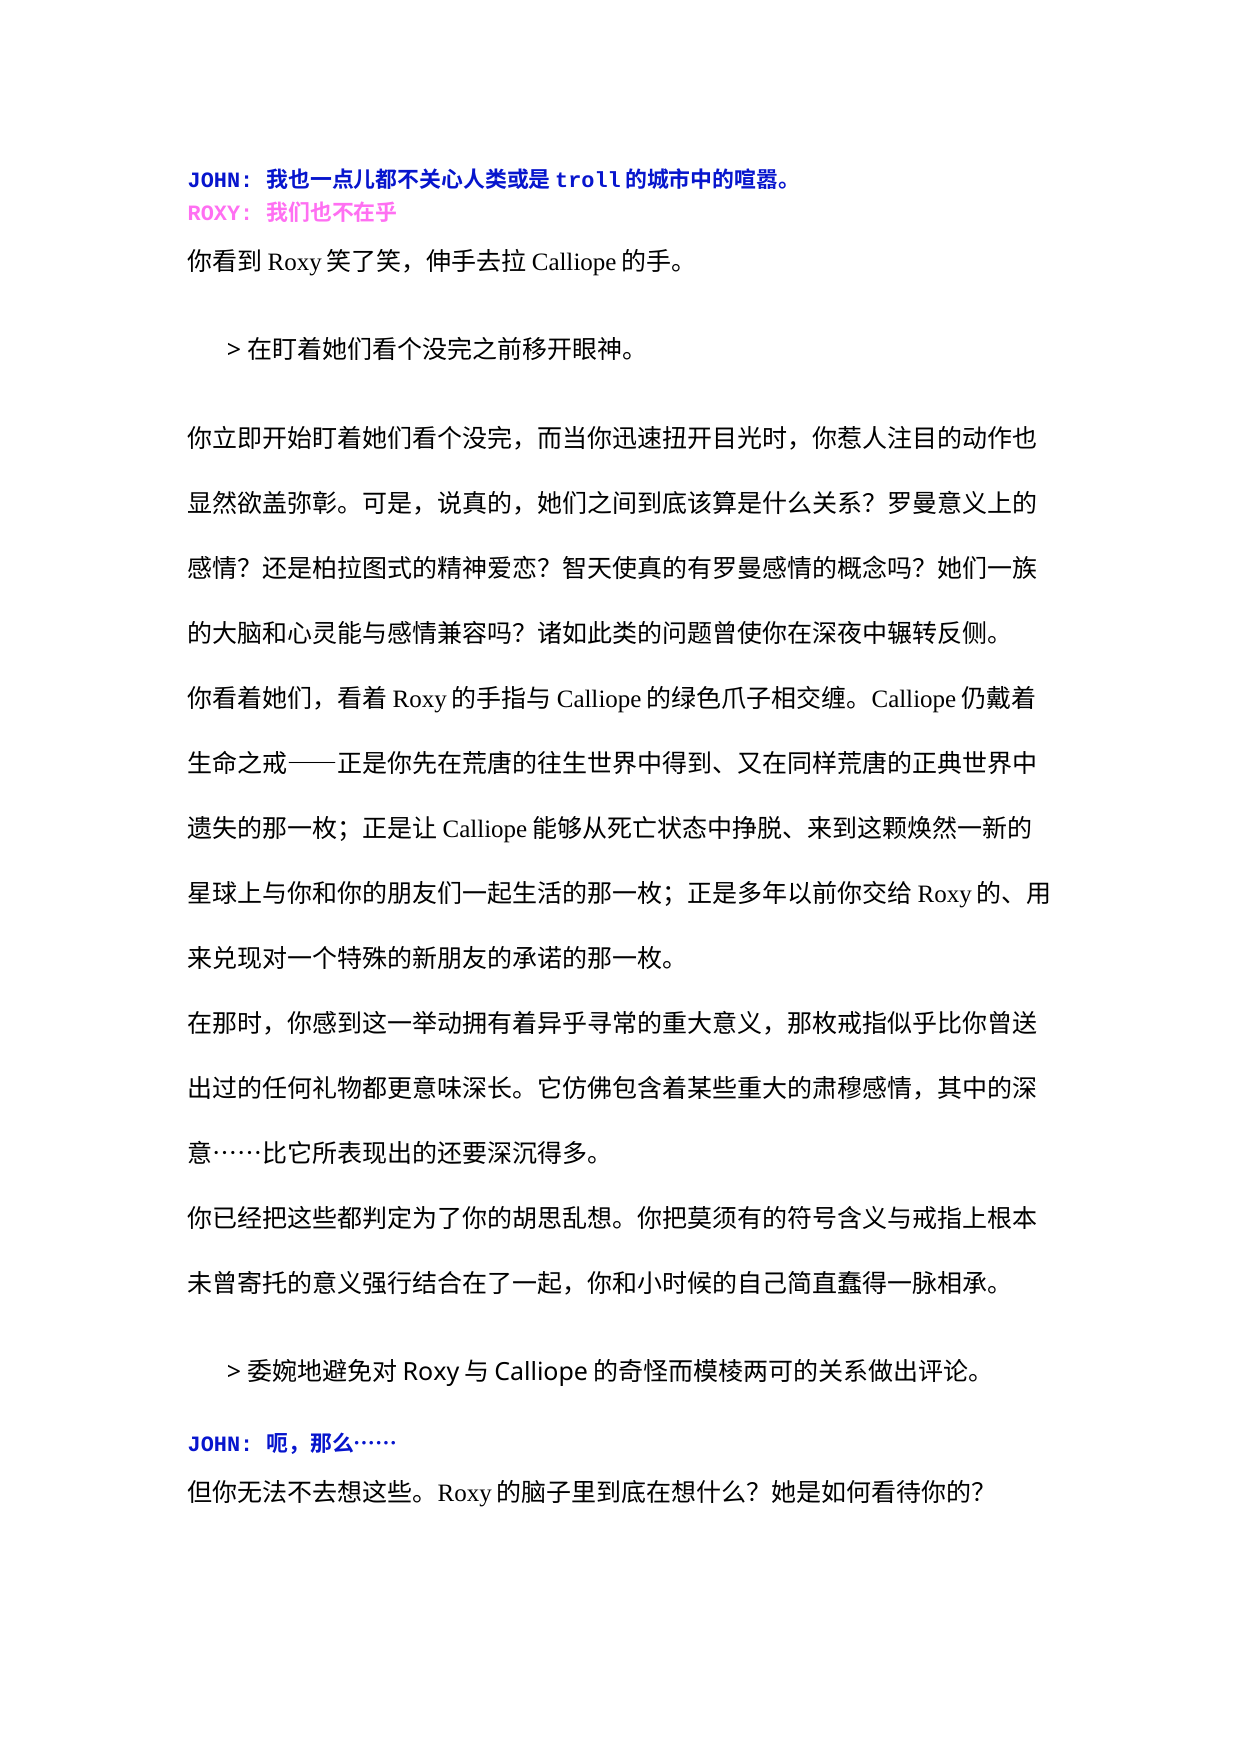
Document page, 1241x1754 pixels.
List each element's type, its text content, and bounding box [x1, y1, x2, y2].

text > 在盯着她们看个没完之前移开眼神。 [227, 315, 1053, 380]
text 你立即开始盯着她们看个没完，而当你迅速扭开目光时，你惹人注目的动作也显然欲盖弥彰。可是，说真的，她们之间到底该算是什么关系？罗曼意义上的感情？还是柏拉图式的精神爱恋？智天使真的有罗曼感情的概念吗？她们一族的大脑和心灵能与感情兼容吗？诸如此类的问题曾使你在深夜中辗转反侧。 [187, 404, 1053, 664]
text > 委婉地避免对Roxy与Calliope的奇怪而模棱两可的关系做出评论。 [227, 1337, 1053, 1402]
text 你看到Roxy笑了笑，伸手去拉Calliope的手。 [187, 227, 1053, 292]
text ROXY: 我们也不在乎 [187, 194, 1053, 227]
text 你已经把这些都判定为了你的胡思乱想。你把莫须有的符号含义与戒指上根本未曾寄托的意义强行结合在了一起，你和小时候的自己简直蠢得一脉相承。 [187, 1184, 1053, 1314]
text 你看着她们，看着Roxy的手指与Calliope的绿色爪子相交缠。Calliope仍戴着生命之戒——正是你先在荒唐的往生世界中得到、又在同样荒唐的正典世界中遗失的那一枚；正是让Calliope能够从死亡状态中挣脱、来到这颗焕然一新的星球上与你和你的朋友们一起生活的那一枚；正是多年以前你交给Roxy的、用来兑现对一个特殊的新朋友的承诺的那一枚。 [187, 664, 1053, 989]
text JOHN: 我也一点儿都不关心人类或是troll的城市中的喧嚣。 [187, 162, 1053, 194]
text 但你无法不去想这些。Roxy的脑子里到底在想什么？她是如何看待你的？ [187, 1458, 1053, 1523]
text JOHN: 呃，那么…… [187, 1426, 1053, 1458]
text 在那时，你感到这一举动拥有着异乎寻常的重大意义，那枚戒指似乎比你曾送出过的任何礼物都更意味深长。它仿佛包含着某些重大的肃穆感情，其中的深意……比它所表现出的还要深沉得多。 [187, 989, 1053, 1184]
